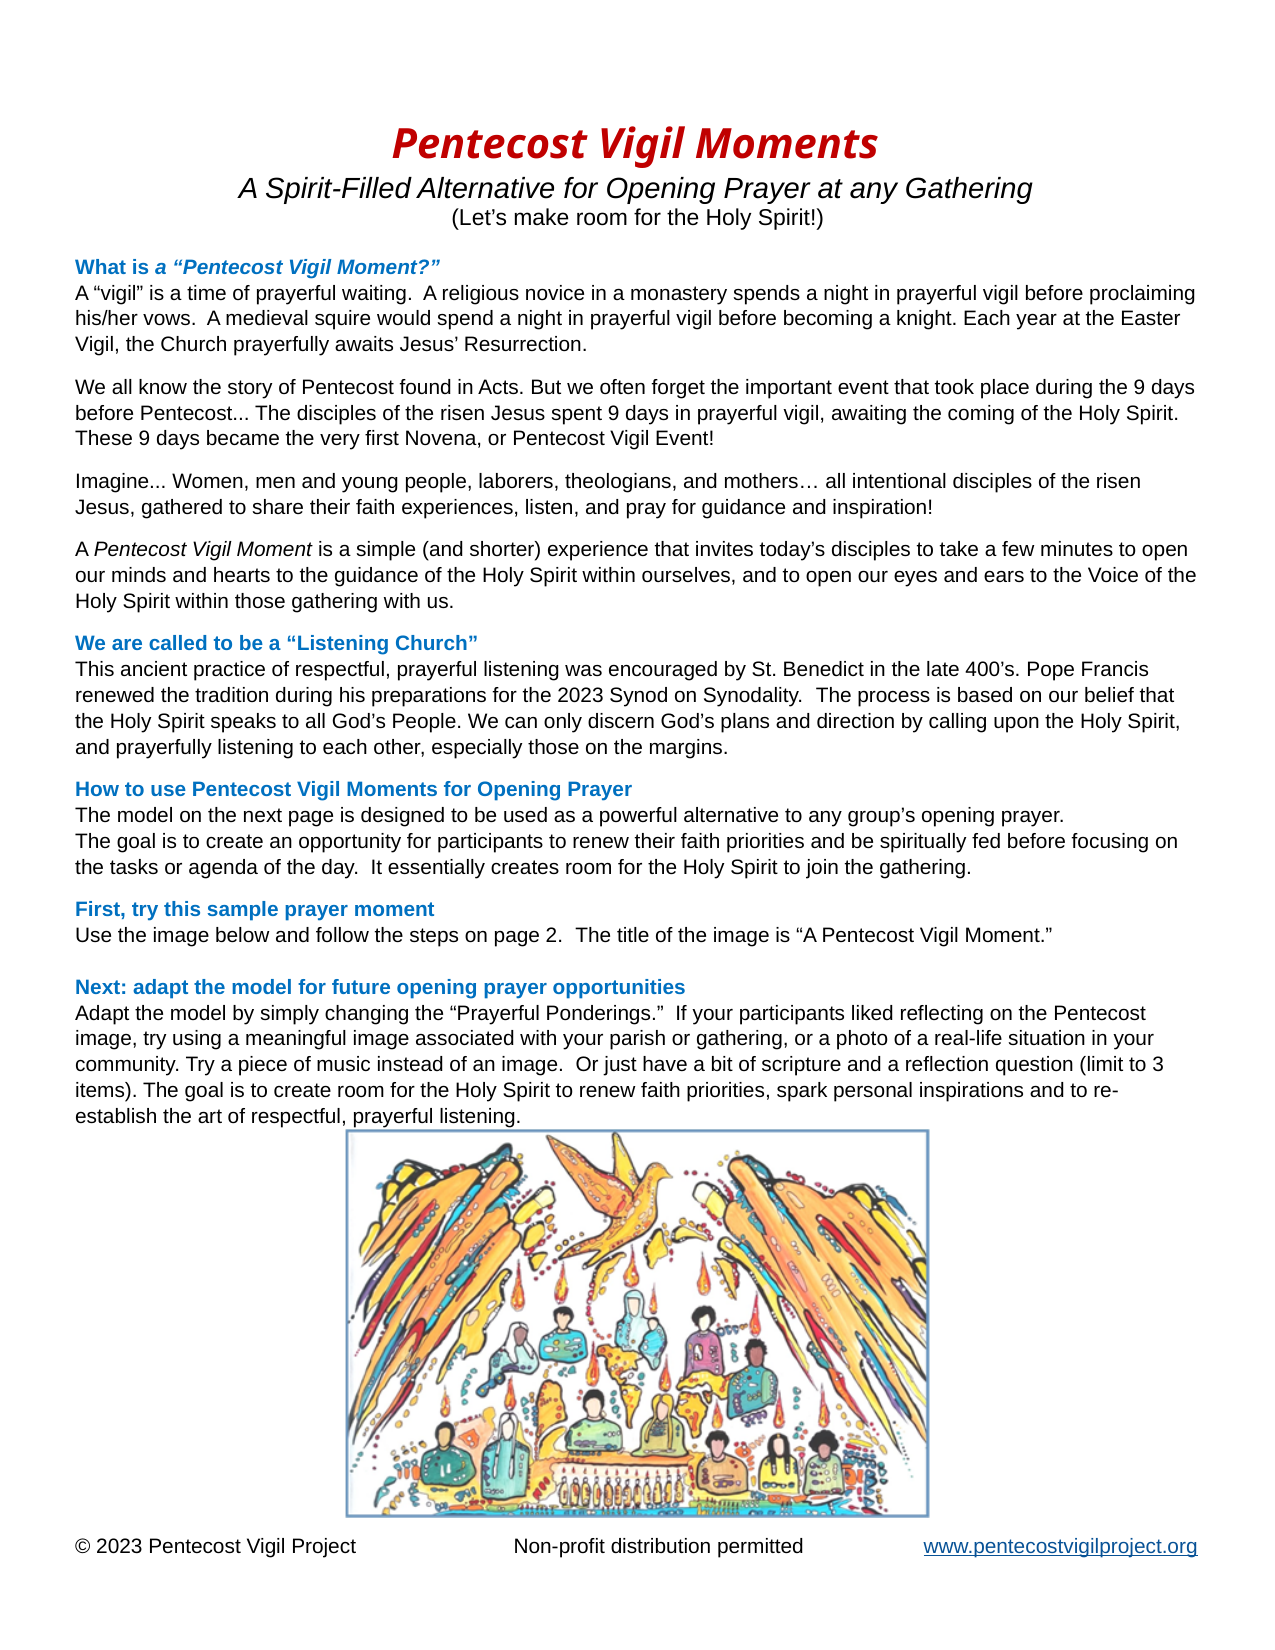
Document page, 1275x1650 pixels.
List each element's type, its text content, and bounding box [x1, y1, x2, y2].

text A Pentecost Vigil Moment is a simple (and shorter) experience that invites today’s disciples to take a few minutes to open our minds and hearts to the guidance of the Holy Spirit within ourselves, and to open our eyes and ears to the Voice of the Holy Spirit within those gathering with us. [75, 537, 1200, 613]
text What is a “Pentecost Vigil Moment?” A “vigil” is a time of prayerful waiting. A religious novice in a monastery spends a night in prayerful vigil before proclaiming his/her vows. A medieval squire would spend a night in prayerful vigil before becoming a knight. Each year at the Easter Vigil, the Church prayerfully awaits Jesus’ Resurrection. [75, 254, 1200, 356]
text A Spirit-Filled Alternative for Opening Prayer at any Gathering (Let’s make room for the Holy Spirit!) [75, 171, 1200, 231]
text First, try this sample prayer moment [75, 897, 1200, 921]
text We all know the story of Pentecost found in Acts. But we often forget the important event that took place during the 9 days before Pentecost... The disciples of the risen Jesus spent 9 days in prayerful vigil, awaiting the coming of the Holy Spirit. These 9 days became the very first Novena, or Pentecost Vigil Event! [75, 374, 1200, 450]
text Imagine... Women, men and young people, laborers, theologians, and mothers… all intentional disciples of the risen Jesus, gathered to share their faith experiences, listen, and pray for guidance and inspiration! [75, 469, 1200, 518]
text Use the image below and follow the steps on page 2. The title of the image is “A Pentecost Vigil Moment.” [75, 923, 1200, 947]
text Next: adapt the model for future opening prayer opportunities Adapt the model by simply changing the “Prayerful Ponderings.” If your participants liked reflecting on the Pentecost image, try using a meaningful image associated with your parish or gathering, or a photo of a real-life situation in your community. Try a piece of music instead of an image. Or just have a bit of scripture and a reflection question (limit to 3 items). The goal is to create room for the Holy Spirit to renew faith priorities, spark personal inspirations and to re-establish the art of respectful, prayerful listening. [75, 974, 1200, 1128]
picture [345, 1129, 930, 1518]
text Pentecost Vigil Moments [75, 114, 1200, 171]
text We are called to be a “Listening Church” This ancient practice of respectful, prayerful listening was encouraged by St. Benedict in the late 400’s. Pope Francis renewed the tradition during his preparations for the 2023 Synod on Synodality. The process is based on our belief that the Holy Spirit speaks to all God’s People. We can only discern God’s plans and direction by calling upon the Holy Spirit, and prayerfully listening to each other, especially those on the margins. [75, 631, 1200, 758]
text How to use Pentecost Vigil Moments for Opening Prayer The model on the next page is designed to be used as a powerful alternative to any group’s opening prayer. The goal is to create an opportunity for participants to renew their faith priorities and be spiritually fed before focusing on the tasks or agenda of the day. It essentially creates room for the Holy Spirit to join the gathering. [75, 777, 1200, 878]
